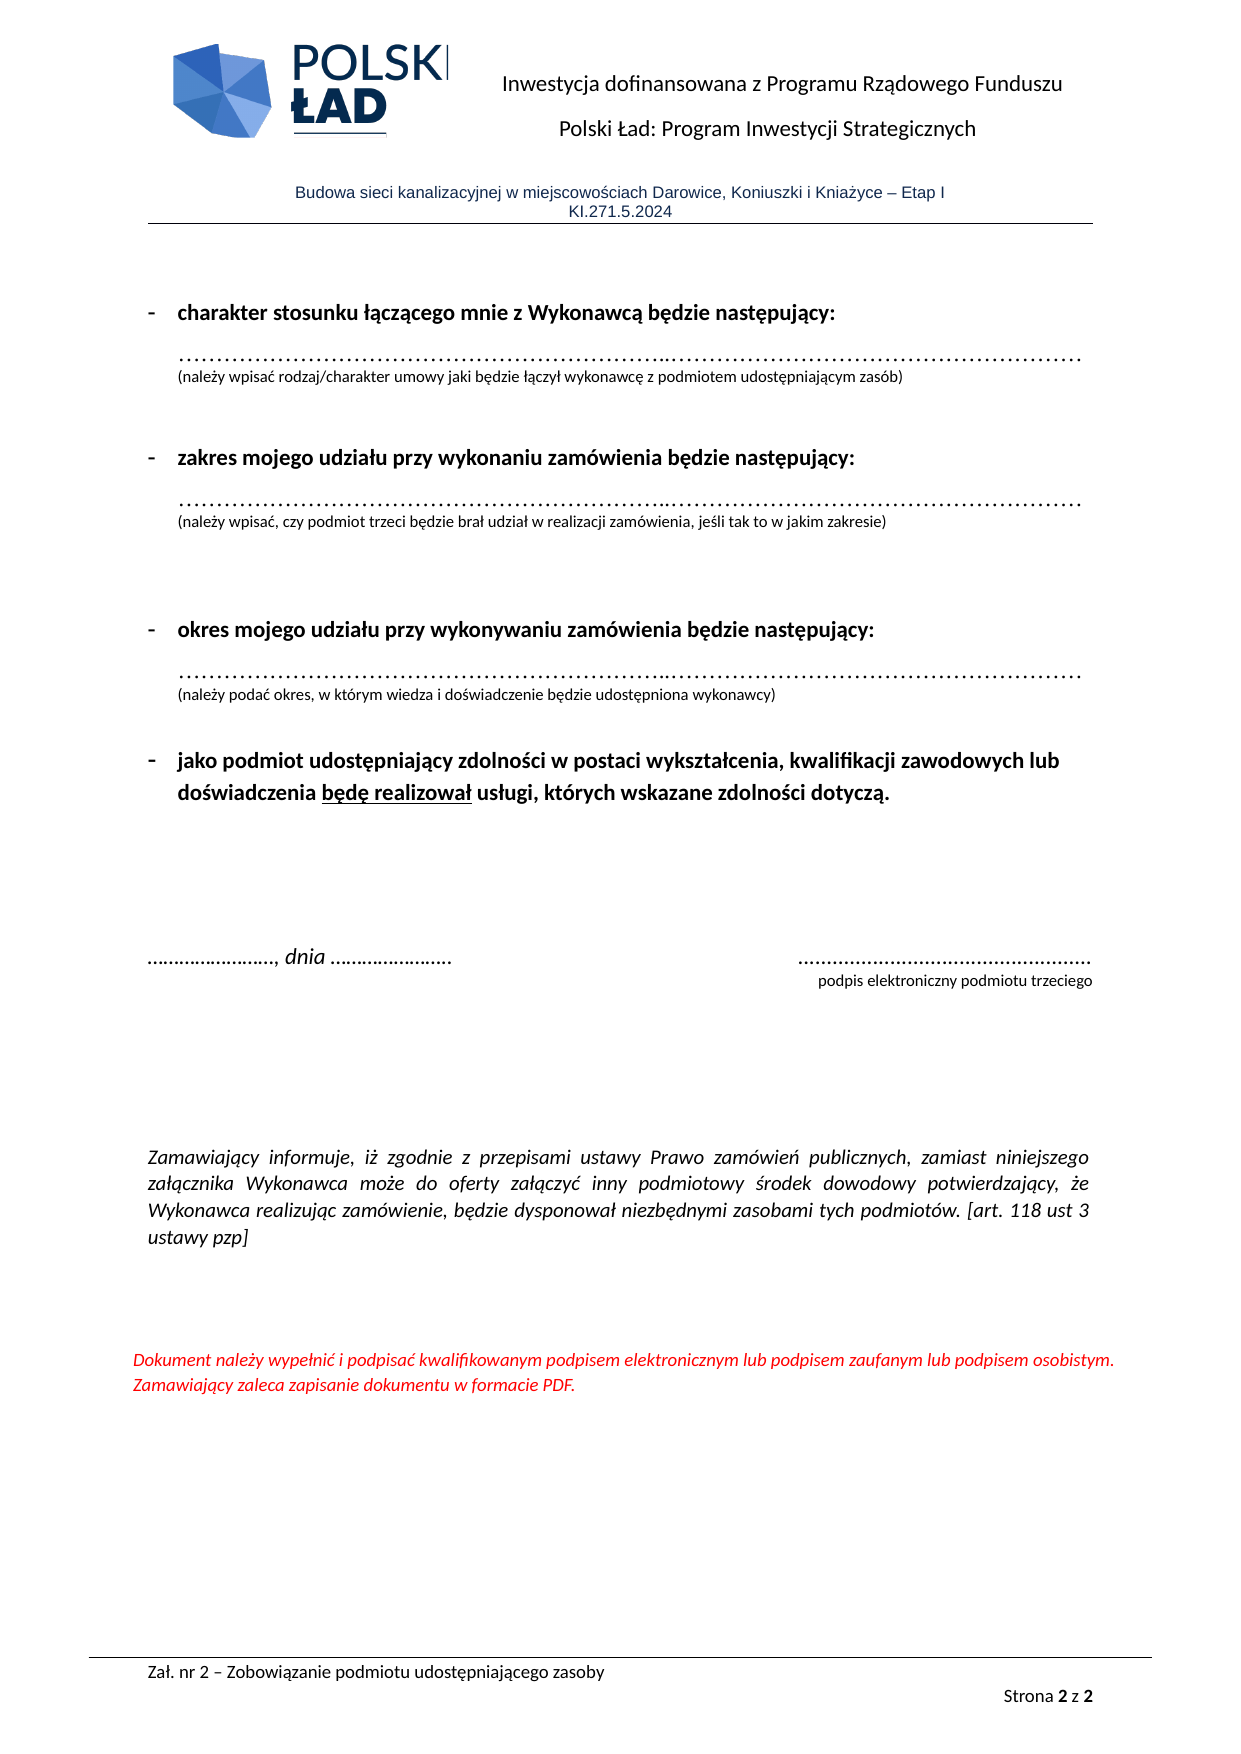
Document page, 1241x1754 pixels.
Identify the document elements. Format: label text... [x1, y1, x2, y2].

list okres mojego udziału przy wykonywaniu zamówienia będzie następujący: [148, 616, 1093, 644]
picture [173, 44, 449, 138]
text Dokument należy wypełnić i podpisać kwalifikowanym podpisem elektronicznym lub podpisem zaufanym lub podpisem osobistym. Zamawiający zaleca zapisanie dokumentu w formacie PDF. [133, 1349, 1122, 1396]
list zakres mojego udziału przy wykonaniu zamówienia będzie następujący: [148, 443, 1093, 471]
text (należy wpisać rodzaj/charakter umowy jaki będzie łączył wykonawcę z podmiotem udostępniającym zasób) [177, 367, 1093, 387]
text Zamawiający informuje, iż zgodnie z przepisami ustawy Prawo zamówień publicznych, zamiast niniejszego załącznika Wykonawca może do oferty załączyć inny podmiotowy środek dowodowy potwierdzający, że Wykonawca realizując zamówienie, będzie dysponował niezbędnymi zasobami tych podmiotów. [art. 118 ust 3 ustawy pzp] [148, 1144, 1093, 1249]
list charakter stosunku łączącego mnie z Wykonawcą będzie następujący: [148, 298, 1093, 326]
text (należy wpisać, czy podmiot trzeci będzie brał udział w realizacji zamówienia, jeśli tak to w jakim zakresie) [177, 511, 1093, 532]
text ………………………………………………………..……………………………………………… [177, 658, 1093, 684]
text podpis elektroniczny podmiotu trzeciego [148, 970, 1093, 991]
text (należy podać okres, w którym wiedza i doświadczenie będzie udostępniona wykonawcy) [177, 684, 1093, 704]
text ……………………, dnia ………………….. ................................................... [148, 942, 1093, 970]
list jako podmiot udostępniający zdolności w postaci wykształcenia, kwalifikacji zawodowych lub doświadczenia będę realizował usługi, których wskazane zdolności dotyczą. [148, 746, 1093, 806]
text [177, 340, 1093, 367]
text ………………………………………………………..……………………………………………… [177, 485, 1093, 511]
